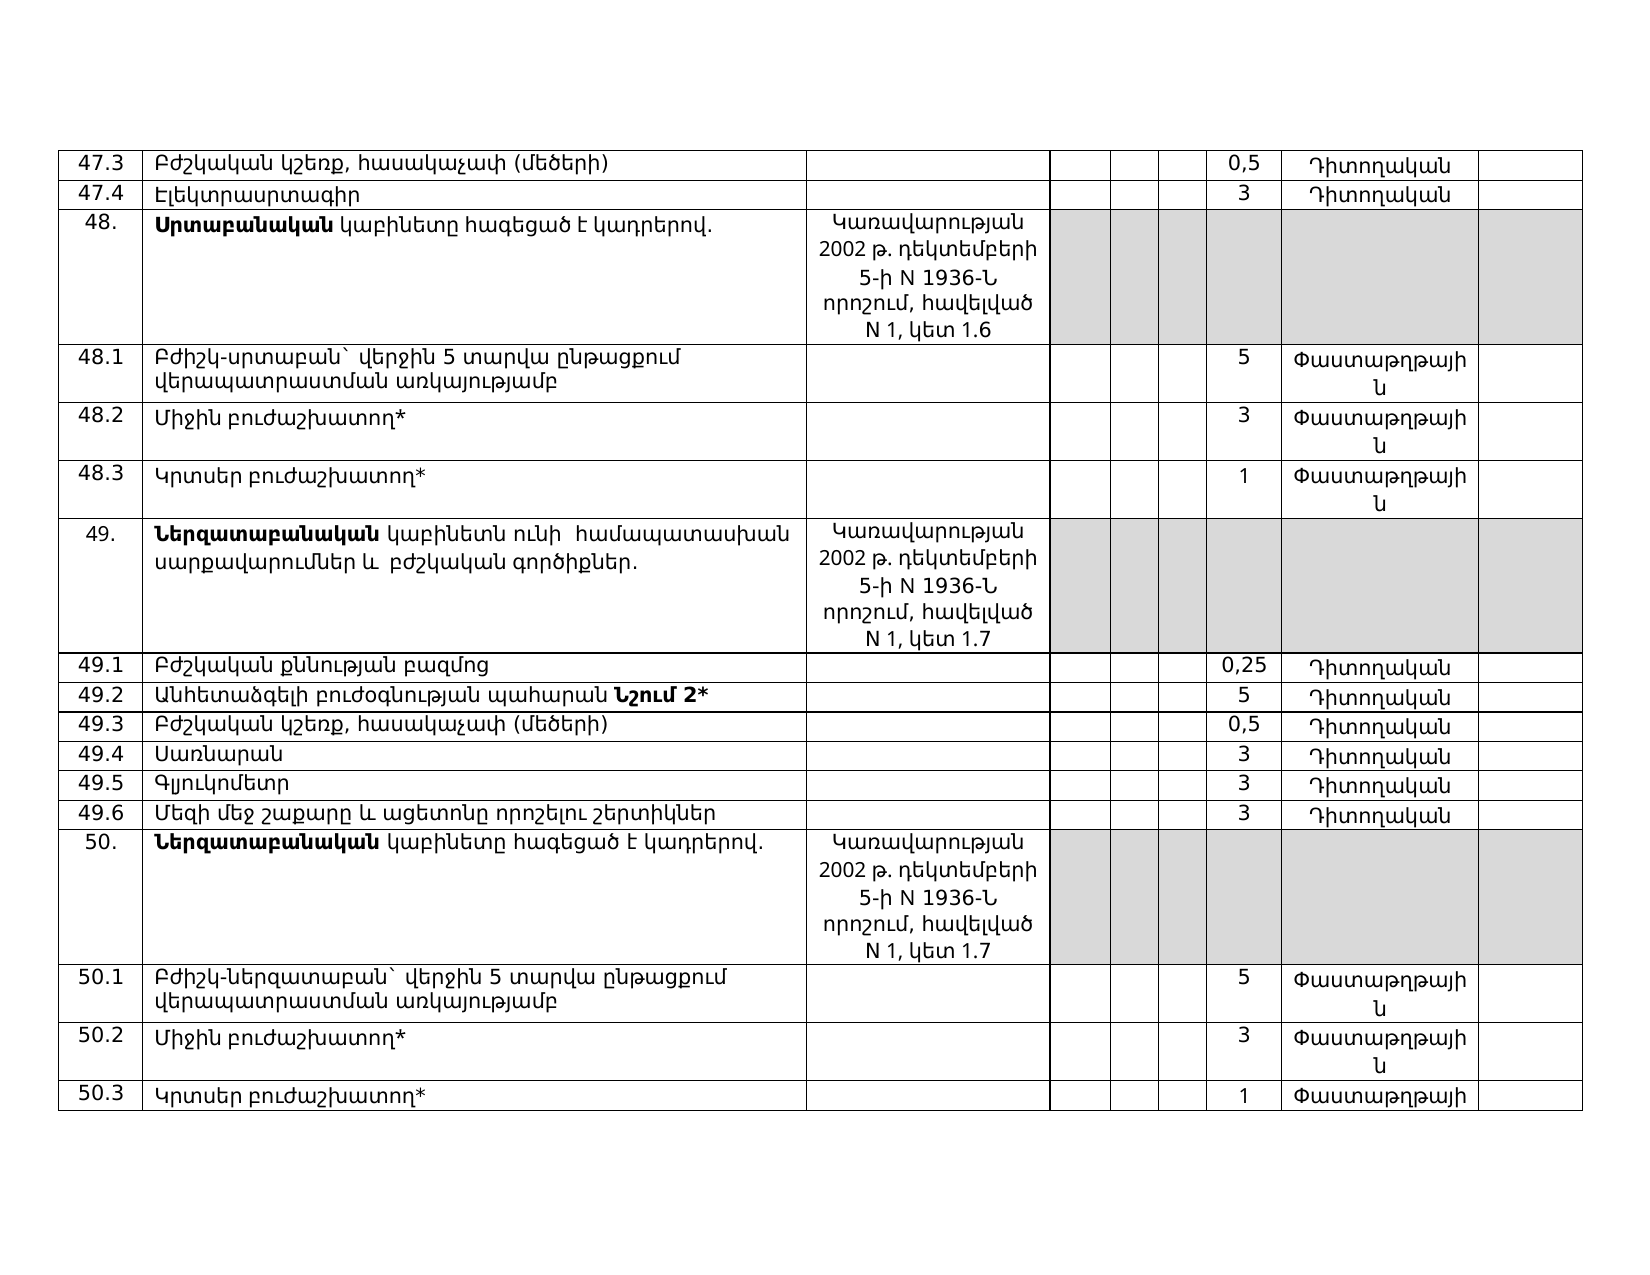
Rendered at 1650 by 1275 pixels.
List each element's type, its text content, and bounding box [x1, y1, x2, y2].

table_cell [807, 771, 1049, 800]
table_cell [1159, 654, 1206, 682]
table_cell Անհետաձգելի բուժօգնության պահարան Նշում 2* [143, 683, 806, 711]
table_cell [1282, 830, 1478, 964]
table_cell Փաստաթղթային [1282, 965, 1478, 1022]
table_cell Փաստաթղթային [1282, 1081, 1478, 1109]
table_cell [1207, 210, 1281, 344]
table_cell Դիտողական [1282, 151, 1478, 179]
table_cell [1479, 181, 1582, 209]
table_cell 5 [1207, 345, 1281, 402]
table_cell Դիտողական [1282, 181, 1478, 209]
table_cell [1159, 519, 1206, 652]
table_cell Բժիշկ-ներզատաբան` վերջին 5 տարվա ընթացքում վերապատրաստման առկայությամբ [143, 965, 806, 1022]
table_cell [1051, 654, 1110, 682]
table_cell 0,25 [1207, 654, 1281, 682]
table_cell [1051, 830, 1110, 964]
table_cell [1479, 151, 1582, 179]
table_cell [1111, 345, 1158, 402]
table_cell 49.5 [59, 771, 142, 800]
table_cell [1051, 461, 1110, 518]
table_cell 50. [59, 830, 142, 964]
table_cell [1051, 771, 1110, 800]
table_cell [807, 403, 1049, 460]
table_cell [1051, 345, 1110, 402]
table_cell [1479, 519, 1582, 652]
table_cell Ներզատաբանական կաբինետը հագեցած է կադրերով. [143, 830, 806, 964]
table_cell [1479, 1081, 1582, 1109]
table_cell [807, 965, 1049, 1022]
table_cell 50.1 [59, 965, 142, 1022]
table_cell [1479, 683, 1582, 711]
table_cell [1282, 210, 1478, 344]
table_cell [1111, 830, 1158, 964]
table_cell 3 [1207, 801, 1281, 829]
table_cell Բժշկական քննության բազմոց [143, 654, 806, 682]
table_cell 49.1 [59, 654, 142, 682]
table_cell 48. [59, 210, 142, 344]
table_cell Դիտողական [1282, 713, 1478, 741]
table_cell [1159, 771, 1206, 800]
table_cell 3 [1207, 181, 1281, 209]
table_cell Փաստաթղթային [1282, 403, 1478, 460]
table_cell [1111, 181, 1158, 209]
table_cell [1159, 210, 1206, 344]
table_cell Գլյուկոմետր [143, 771, 806, 800]
table_cell [1479, 965, 1582, 1022]
table_cell [807, 801, 1049, 829]
table_cell Կառավարության 2002 թ. դեկտեմբերի 5-ի N 1936-Ն որոշում, հավելված N 1, կետ 1.7 [807, 830, 1049, 964]
table_cell 47.3 [59, 151, 142, 179]
table_cell [1111, 1023, 1158, 1080]
table_cell [1159, 403, 1206, 460]
table_cell Սրտաբանական կաբինետը հագեցած է կադրերով. [143, 210, 806, 344]
table_cell 0,5 [1207, 151, 1281, 179]
table_cell [1051, 1081, 1110, 1109]
table_cell [807, 1023, 1049, 1080]
table_cell [1111, 801, 1158, 829]
table_cell 1 [1207, 461, 1281, 518]
table_cell Դիտողական [1282, 742, 1478, 770]
table_cell [1051, 210, 1110, 344]
table_cell [1111, 742, 1158, 770]
table_cell [1159, 801, 1206, 829]
table_cell 50.2 [59, 1023, 142, 1080]
table_cell 49.6 [59, 801, 142, 829]
table_cell 3 [1207, 742, 1281, 770]
table_cell 48.1 [59, 345, 142, 402]
table_cell [1111, 683, 1158, 711]
table_cell Դիտողական [1282, 801, 1478, 829]
table_cell [1051, 519, 1110, 652]
table_cell [807, 742, 1049, 770]
table_cell [1051, 1023, 1110, 1080]
table_cell [807, 654, 1049, 682]
table_cell [1479, 1023, 1582, 1080]
table_cell 1 [1207, 1081, 1281, 1109]
table_cell [807, 683, 1049, 711]
table_cell [1159, 461, 1206, 518]
table_cell [1159, 742, 1206, 770]
table_cell [1159, 1081, 1206, 1109]
table_cell [1051, 713, 1110, 741]
table_cell [1111, 654, 1158, 682]
table_cell 48.2 [59, 403, 142, 460]
table_cell [1159, 830, 1206, 964]
table_cell 49. [59, 519, 142, 652]
table_cell [1479, 801, 1582, 829]
table_cell [1207, 519, 1281, 652]
table_cell [1479, 403, 1582, 460]
table_cell [807, 713, 1049, 741]
table_cell Դիտողական [1282, 771, 1478, 800]
table_cell 0,5 [1207, 713, 1281, 741]
table_cell [1159, 345, 1206, 402]
table_cell 5 [1207, 683, 1281, 711]
table_cell [1051, 742, 1110, 770]
table_cell [1479, 713, 1582, 741]
table_cell [1111, 461, 1158, 518]
table_cell Կրտսեր բուժաշխատող* [143, 461, 806, 518]
table_cell Բժիշկ-սրտաբան` վերջին 5 տարվա ընթացքում վերապատրաստման առկայությամբ [143, 345, 806, 402]
table_cell [1051, 403, 1110, 460]
table_cell [1051, 151, 1110, 179]
table_cell [1479, 742, 1582, 770]
table_cell [1479, 461, 1582, 518]
table_cell 3 [1207, 1023, 1281, 1080]
table_cell Կառավարության 2002 թ. դեկտեմբերի 5-ի N 1936-Ն որոշում, հավելված N 1, կետ 1.7 [807, 519, 1049, 652]
table_cell [1111, 965, 1158, 1022]
table_cell 50.3 [59, 1081, 142, 1109]
table_cell [1159, 965, 1206, 1022]
table_cell [1479, 210, 1582, 344]
table_cell Ներզատաբանական կաբինետն ունի համապատասխան սարքավարումներ և բժշկական գործիքներ. [143, 519, 806, 652]
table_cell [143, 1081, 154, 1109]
table_cell Սառնարան [143, 742, 806, 770]
table_cell 49.4 [59, 742, 142, 770]
table_cell Դիտողական [1282, 654, 1478, 682]
table_cell 3 [1207, 403, 1281, 460]
table_cell Փաստաթղթային [1282, 1023, 1478, 1080]
table_cell [1111, 210, 1158, 344]
table_cell [1479, 771, 1582, 800]
table_cell [807, 461, 1049, 518]
table_cell Մեզի մեջ շաքարը և ացետոնը որոշելու շերտիկներ [143, 801, 806, 829]
table_cell [807, 345, 1049, 402]
table_cell [807, 1081, 1049, 1109]
table_cell [1111, 1081, 1158, 1109]
table_cell 49.3 [59, 713, 142, 741]
table_cell 5 [1207, 965, 1281, 1022]
table_cell [1159, 151, 1206, 179]
table_cell [1207, 830, 1281, 964]
table_cell [1111, 771, 1158, 800]
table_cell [807, 210, 1049, 344]
table_cell [1111, 151, 1158, 179]
table_cell [1479, 830, 1582, 964]
table_cell [1051, 801, 1110, 829]
table_cell [1051, 683, 1110, 711]
table_cell [1159, 181, 1206, 209]
table_cell [807, 151, 1049, 179]
table_cell 49.2 [59, 683, 142, 711]
table_cell [1159, 1023, 1206, 1080]
table_cell Բժշկական կշեռք, հասակաչափ (մեծերի) [143, 151, 806, 179]
table_cell [1111, 519, 1158, 652]
table_cell [1111, 403, 1158, 460]
table_cell 47.4 [59, 181, 142, 209]
table_cell 3 [1207, 771, 1281, 800]
table_cell [807, 181, 1049, 209]
table_cell Փաստաթղթային [1282, 461, 1478, 518]
table_cell [1479, 345, 1582, 402]
table_cell Դիտողական [1282, 683, 1478, 711]
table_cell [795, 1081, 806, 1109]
table_cell [1479, 654, 1582, 682]
table_cell [1282, 519, 1478, 652]
table_cell Միջին բուժաշխատող* [143, 403, 806, 460]
table_cell [1159, 713, 1206, 741]
table_cell [1051, 181, 1110, 209]
table_cell [1159, 683, 1206, 711]
table_cell [1051, 965, 1110, 1022]
table_cell 48.3 [59, 461, 142, 518]
table_cell [1111, 713, 1158, 741]
table_cell Փաստաթղթային [1282, 345, 1478, 402]
table_cell Բժշկական կշեռք, հասակաչափ (մեծերի) [143, 713, 806, 741]
table_cell Միջին բուժաշխատող* [143, 1023, 806, 1080]
